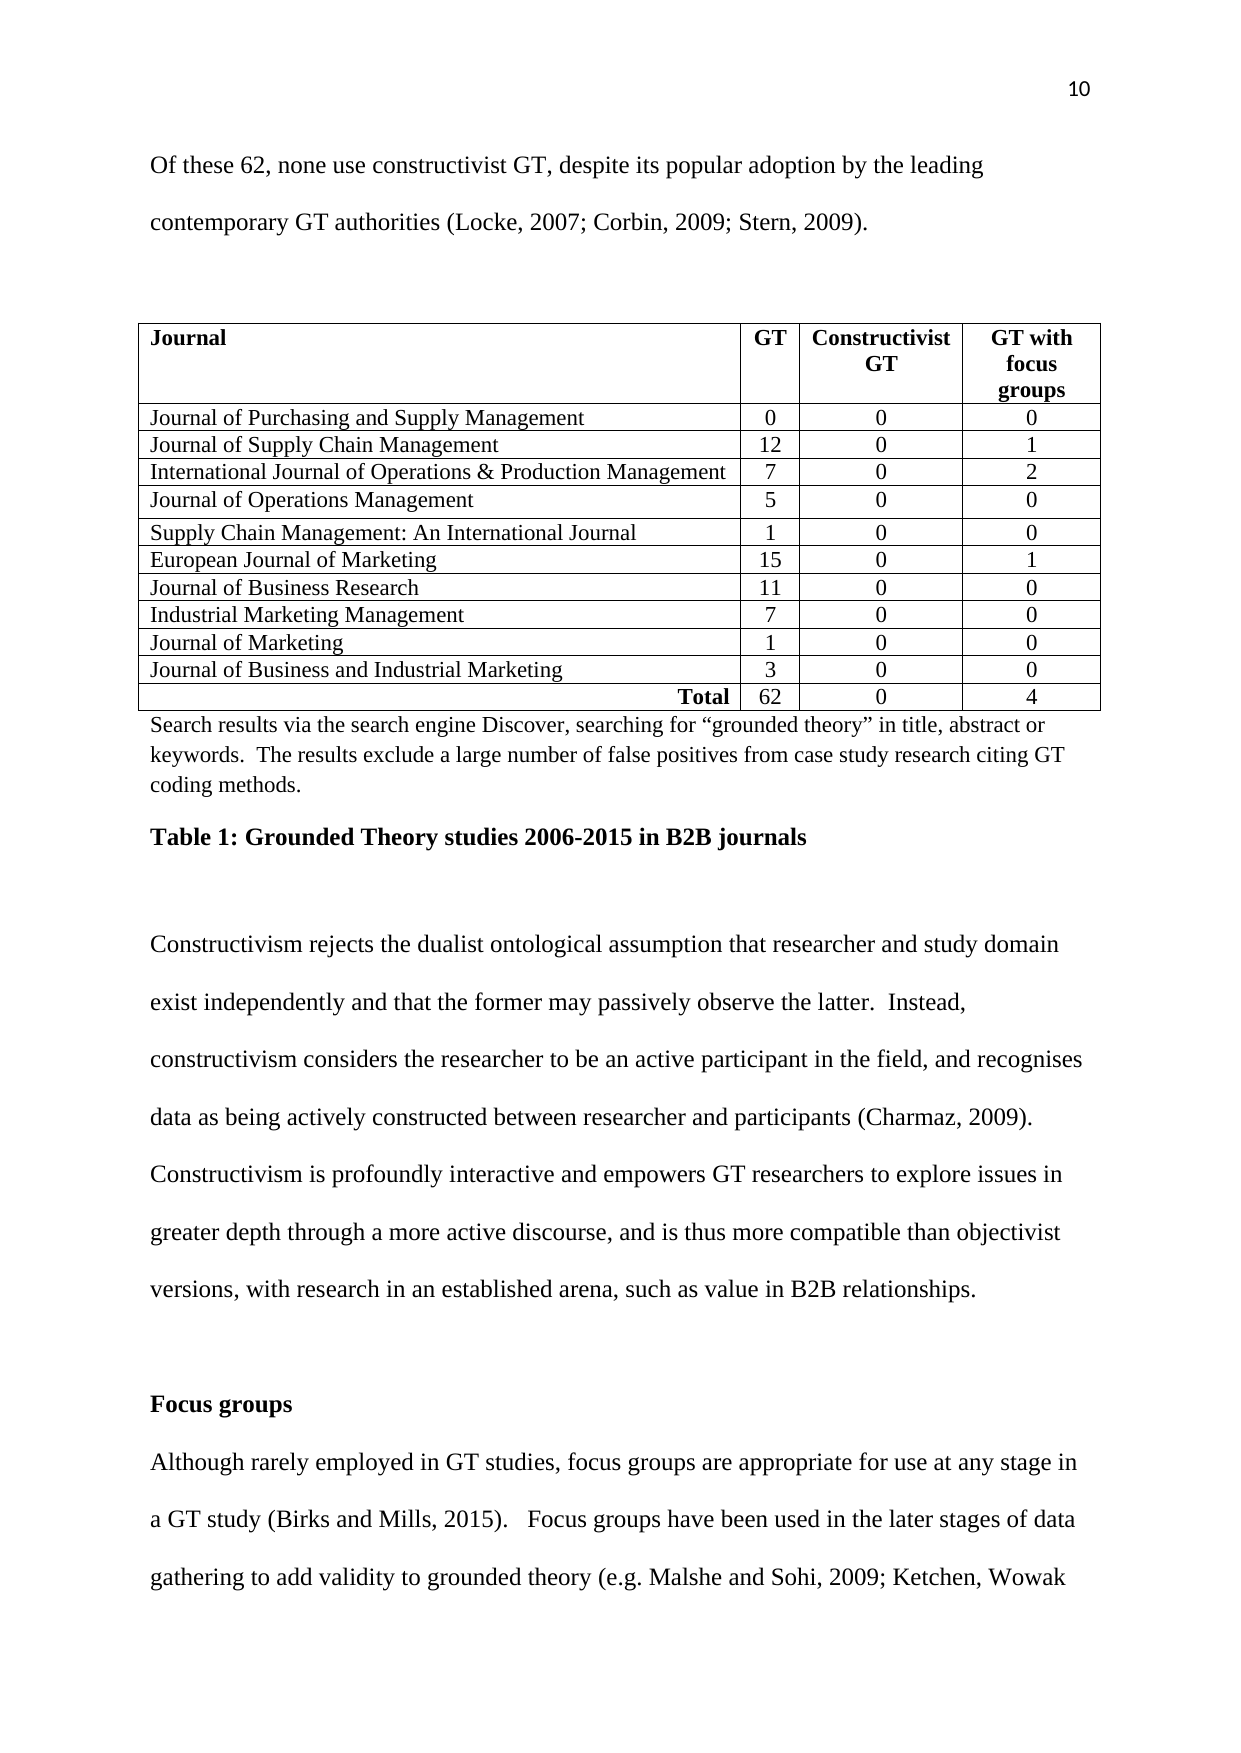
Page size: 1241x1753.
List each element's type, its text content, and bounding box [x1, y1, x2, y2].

text Search results via the search engine Discover, searching for “grounded theory” in title, abstract or keywords. The results exclude a large number of false positives from case study research citing GT coding methods. [150, 711, 1090, 798]
table_cell 3 [741, 656, 799, 682]
table_cell 0 [800, 519, 962, 545]
table_cell 0 [800, 656, 962, 682]
table_cell Journal of Purchasing and Supply Management [139, 404, 740, 430]
table_cell 0 [800, 684, 962, 710]
table_cell 12 [741, 431, 799, 457]
table_cell 2 [963, 459, 1100, 485]
table_cell 1 [741, 629, 799, 655]
table_cell 1 [963, 431, 1100, 457]
table_cell 1 [963, 546, 1100, 573]
table_cell Total [139, 684, 740, 710]
table_cell Journal of Business Research [139, 574, 740, 600]
table_cell 5 [741, 486, 799, 518]
table_cell 0 [741, 404, 799, 430]
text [150, 150, 1090, 236]
table_cell 0 [800, 601, 962, 628]
table_cell 0 [963, 601, 1100, 628]
text Table 1: Grounded Theory studies 2006-2015 in B2B journals [150, 822, 1090, 851]
table_cell 0 [800, 486, 962, 518]
table_cell Industrial Marketing Management [139, 601, 740, 628]
table_cell 0 [963, 656, 1100, 682]
table_cell 0 [800, 629, 962, 655]
table_cell Journal of Marketing [139, 629, 740, 655]
table_cell 0 [963, 629, 1100, 655]
table_cell 7 [741, 601, 799, 628]
table_cell 62 [741, 684, 799, 710]
table_cell 1 [741, 519, 799, 545]
table_cell European Journal of Marketing [139, 546, 740, 573]
table_header GT with focus groups [963, 324, 1100, 403]
table_header GT [741, 324, 799, 403]
table_cell 0 [963, 486, 1100, 518]
table_cell 0 [800, 546, 962, 573]
table_cell Supply Chain Management: An International Journal [139, 519, 740, 545]
table_cell 0 [963, 404, 1100, 430]
table_header Journal [139, 324, 740, 403]
text Constructivism rejects the dualist ontological assumption that researcher and study domain exist independently and that the former may passively observe the latter. Instead, constructivism considers the researcher to be an active participant in the field, and recognises data as being actively constructed between researcher and participants (Charmaz, 2009). Constructivism is profoundly interactive and empowers GT researchers to explore issues in greater depth through a more active discourse, and is thus more compatible than objectivist versions, with research in an established arena, such as value in B2B relationships. [150, 929, 1090, 1303]
table_cell Journal of Operations Management [139, 486, 740, 518]
table_cell 4 [963, 684, 1100, 710]
table_cell Journal of Supply Chain Management [139, 431, 740, 457]
table_cell Journal of Business and Industrial Marketing [139, 656, 740, 682]
text Focus groups [150, 1389, 1090, 1418]
table_cell 0 [800, 431, 962, 457]
table_cell 15 [741, 546, 799, 573]
table_cell 0 [800, 574, 962, 600]
table_header Constructivist GT [800, 324, 962, 403]
table_cell 0 [800, 404, 962, 430]
table_cell 0 [963, 574, 1100, 600]
table_cell 11 [741, 574, 799, 600]
table_cell 0 [963, 519, 1100, 545]
table_cell 0 [800, 459, 962, 485]
table_cell 7 [741, 459, 799, 485]
table_cell International Journal of Operations & Production Management [139, 459, 740, 485]
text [150, 1447, 1090, 1591]
